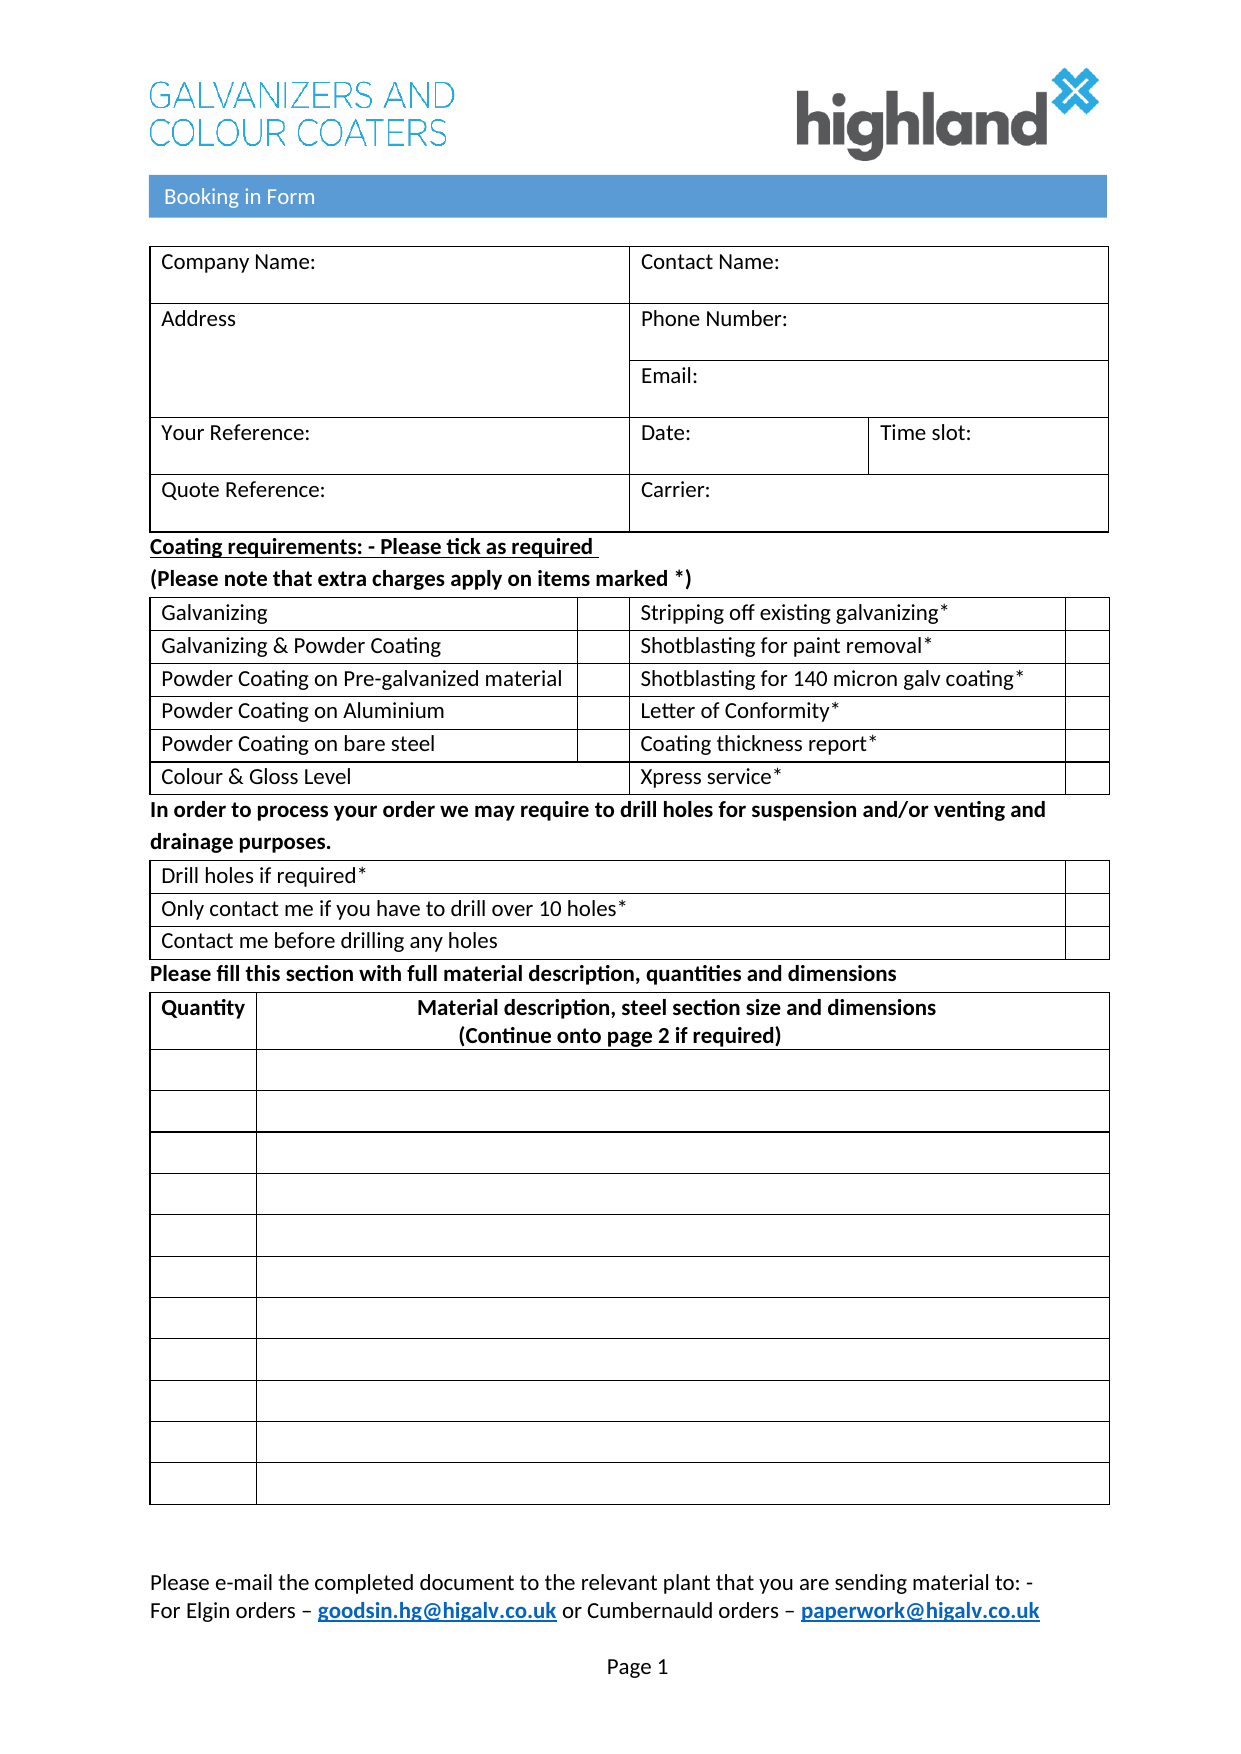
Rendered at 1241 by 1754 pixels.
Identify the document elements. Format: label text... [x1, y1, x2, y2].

table_header Company Name: [151, 247, 629, 303]
table_header [1066, 598, 1109, 630]
table_cell [257, 1091, 1109, 1131]
table_cell [257, 1257, 1109, 1297]
table_cell [257, 1215, 1109, 1256]
table_cell [151, 1215, 256, 1256]
table_cell Shotblasting for 140 micron galv coating* [630, 664, 1065, 696]
table_cell [578, 664, 629, 696]
table_cell [151, 1463, 256, 1504]
table_cell Powder Coating on Aluminium [151, 697, 577, 728]
table_cell [151, 1091, 256, 1131]
table_cell [1066, 894, 1109, 926]
table_cell Powder Coating on bare steel [151, 730, 577, 761]
table_cell [1066, 730, 1109, 761]
table_header Stripping off existing galvanizing* [630, 598, 1065, 630]
table_cell [151, 1298, 256, 1338]
table_cell [151, 1381, 256, 1421]
text (Please note that extra charges apply on items marked *) [150, 564, 1090, 593]
table_cell [151, 1339, 256, 1379]
table_cell [1066, 631, 1109, 663]
table_cell [578, 697, 629, 728]
table_cell [578, 730, 629, 761]
table_cell [257, 1174, 1109, 1214]
table_cell [257, 1422, 1109, 1462]
table_cell Galvanizing & Powder Coating [151, 631, 577, 663]
table_cell [257, 1298, 1109, 1338]
table_cell Email: [630, 361, 1108, 417]
table_header [1066, 861, 1109, 893]
table_cell Powder Coating on Pre-galvanized material [151, 664, 577, 696]
table_cell Shotblasting for paint removal* [630, 631, 1065, 663]
table_cell [577, 763, 629, 794]
table_cell [1066, 927, 1109, 958]
text Coating requirements: - Please tick as required [150, 533, 1090, 560]
table_cell Carrier: [630, 475, 1108, 531]
table_cell [257, 1050, 1109, 1090]
table_cell Address [151, 304, 629, 417]
table_cell [151, 1257, 256, 1297]
table_header [578, 598, 629, 630]
table_cell Letter of Conformity* [630, 697, 1065, 728]
table_cell [257, 1463, 1109, 1504]
table_cell Time slot: [869, 418, 1108, 474]
table_header Contact Name: [630, 247, 1108, 303]
table_cell [151, 1050, 256, 1090]
table_cell [257, 1133, 1109, 1173]
table_header Quantity [151, 993, 256, 1049]
table_cell [1066, 697, 1109, 728]
table_cell Colour & Gloss Level [151, 763, 577, 794]
table_cell [257, 1339, 1109, 1379]
table_cell Only contact me if you have to drill over 10 holes* [151, 894, 1065, 926]
table_cell [257, 1381, 1109, 1421]
picture [784, 50, 1108, 175]
table_cell [1066, 664, 1109, 696]
table_cell Date: [630, 418, 868, 474]
table_cell [151, 1133, 256, 1173]
table_cell Xpress service* [630, 763, 1065, 794]
table_cell Your Reference: [151, 418, 629, 474]
table_header Material description, steel section size and dimensions (Continue onto page 2 if required) [257, 993, 1109, 1049]
table_cell [151, 1174, 256, 1214]
table_cell Phone Number: [630, 304, 1108, 360]
table_cell Contact me before drilling any holes [151, 927, 1065, 958]
table_cell Coating thickness report* [630, 730, 1065, 761]
table_cell Quote Reference: [151, 475, 629, 531]
text In order to process your order we may require to drill holes for suspension and/or venting and drainage purposes. [150, 795, 1090, 856]
table_cell [1066, 763, 1109, 794]
table_header Drill holes if required* [151, 861, 1065, 893]
text Please fill this section with full material description, quantities and dimensions [150, 960, 1090, 987]
table_cell [151, 1422, 256, 1462]
table_cell [578, 631, 629, 663]
picture [137, 63, 469, 166]
table_header Galvanizing [151, 598, 577, 630]
